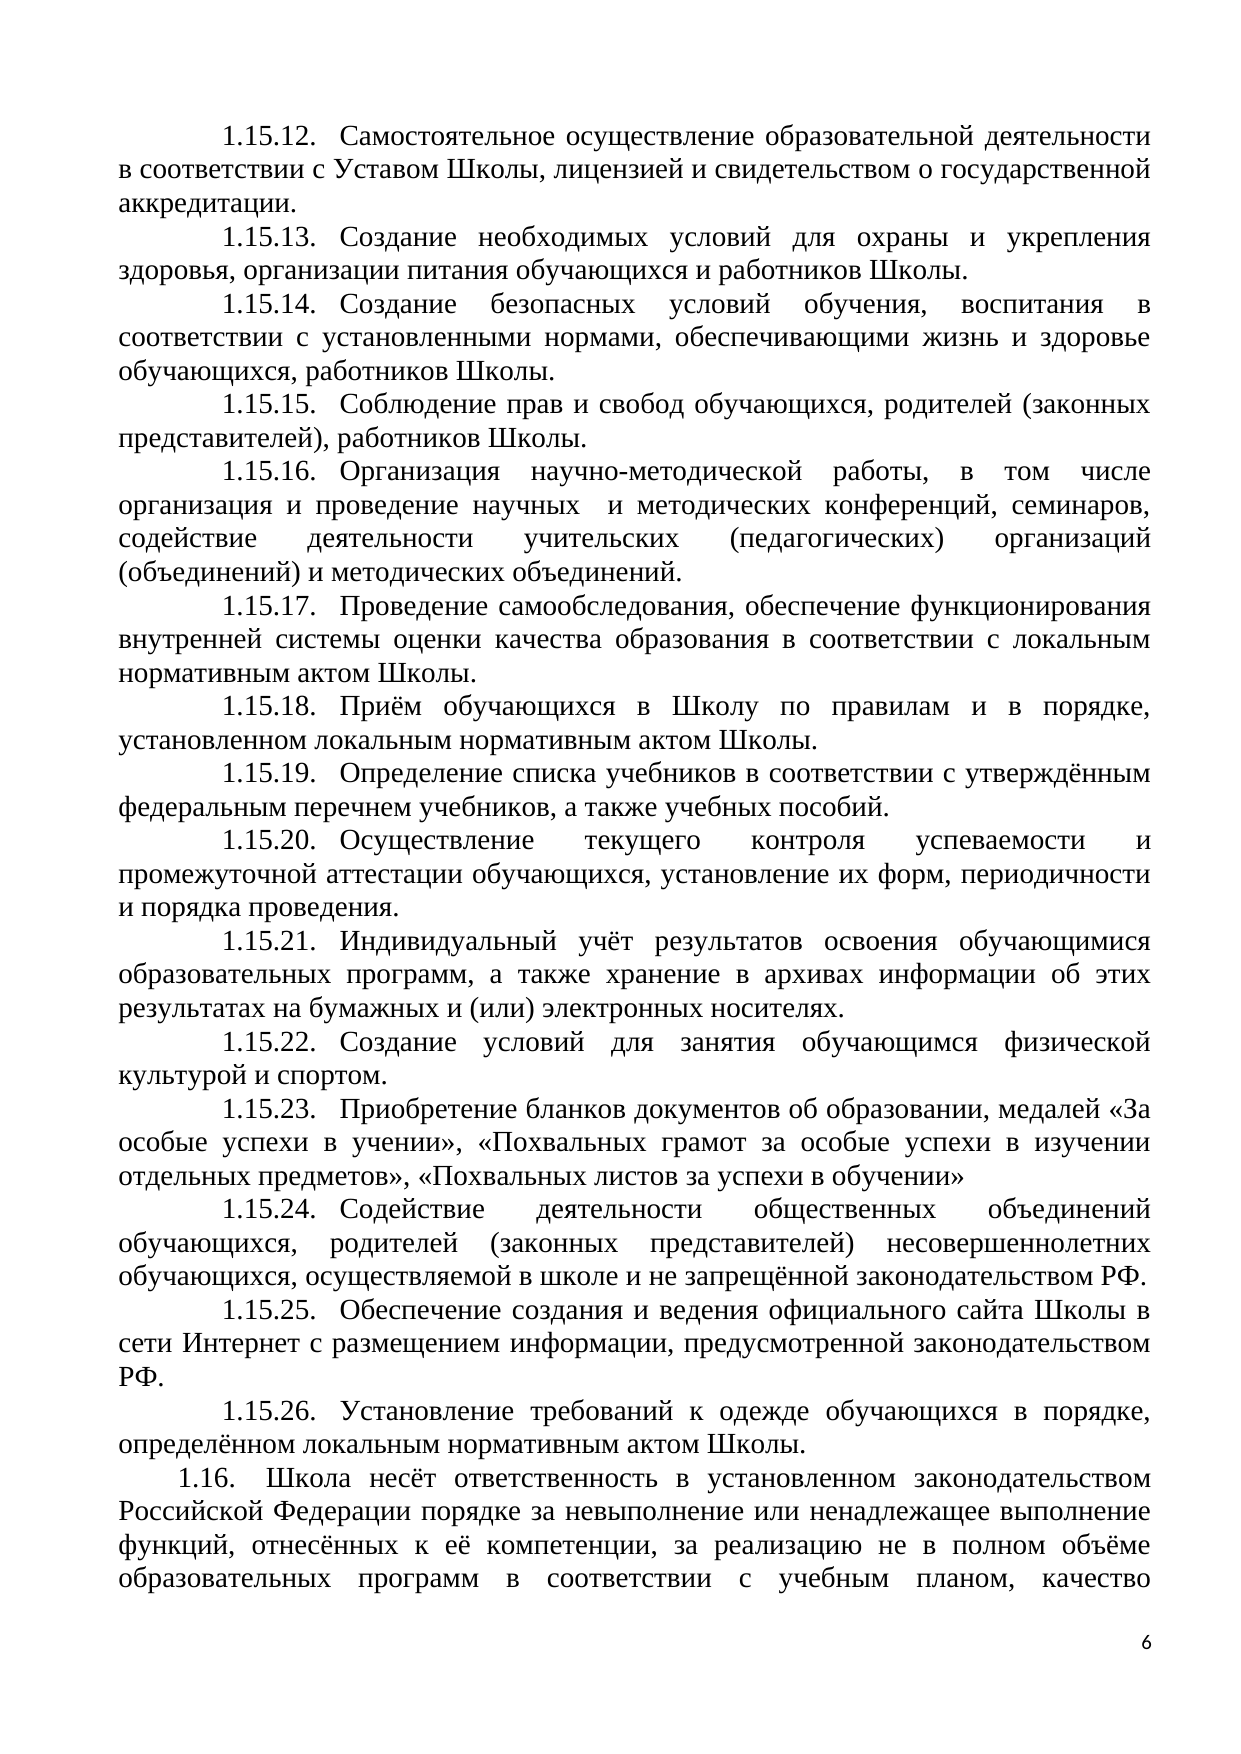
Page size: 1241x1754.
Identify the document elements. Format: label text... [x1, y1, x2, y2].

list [118, 1460, 1152, 1594]
list 1.15.19. Определение списка учебников в соответствии с утверждённым федеральным перечнем учебников, а также учебных пособий. [118, 755, 1152, 822]
list 1.15.26. Установление требований к одежде обучающихся в порядке, определённом локальным нормативным актом Школы. [118, 1393, 1152, 1460]
list 1.15.22. Создание условий для занятия обучающимся физической культурой и спортом. [118, 1024, 1152, 1091]
list 1.15.23. Приобретение бланков документов об образовании, медалей «За особые успехи в учении», «Похвальных грамот за особые успехи в изучении отдельных предметов», «Похвальных листов за успехи в обучении» [118, 1091, 1152, 1191]
list 1.15.17. Проведение самообследования, обеспечение функционирования внутренней системы оценки качества образования в соответствии с локальным нормативным актом Школы. [118, 588, 1152, 688]
list 1.15.13. Создание необходимых условий для охраны и укрепления здоровья, организации питания обучающихся и работников Школы. [118, 219, 1152, 286]
list 1.15.15. Соблюдение прав и свобод обучающихся, родителей (законных представителей), работников Школы. [118, 386, 1152, 453]
list 1.15.25. Обеспечение создания и ведения официального сайта Школы в сети Интернет с размещением информации, предусмотренной законодательством РФ. [118, 1292, 1152, 1393]
list 1.15.12. Самостоятельное осуществление образовательной деятельности в соответствии с Уставом Школы, лицензией и свидетельством о государственной аккредитации. [118, 118, 1152, 219]
list 1.15.16. Организация научно-методической работы, в том числе организация и проведение научных и методических конференций, семинаров, содействие деятельности учительских (педагогических) организаций (объединений) и методических объединений. [118, 453, 1152, 588]
list 1.15.14. Создание безопасных условий обучения, воспитания в соответствии с установленными нормами, обеспечивающими жизнь и здоровье обучающихся, работников Школы. [118, 286, 1152, 386]
list 1.15.20. Осуществление текущего контроля успеваемости и промежуточной аттестации обучающихся, установление их форм, периодичности и порядка проведения. [118, 822, 1152, 923]
list 1.15.24. Содействие деятельности общественных объединений обучающихся, родителей (законных представителей) несовершеннолетних обучающихся, осуществляемой в школе и не запрещённой законодательством РФ. [118, 1191, 1152, 1292]
list 1.15.21. Индивидуальный учёт результатов освоения обучающимися образовательных программ, а также хранение в архивах информации об этих результатах на бумажных и (или) электронных носителях. [118, 923, 1152, 1024]
list 1.15.18. Приём обучающихся в Школу по правилам и в порядке, установленном локальным нормативным актом Школы. [118, 688, 1152, 755]
